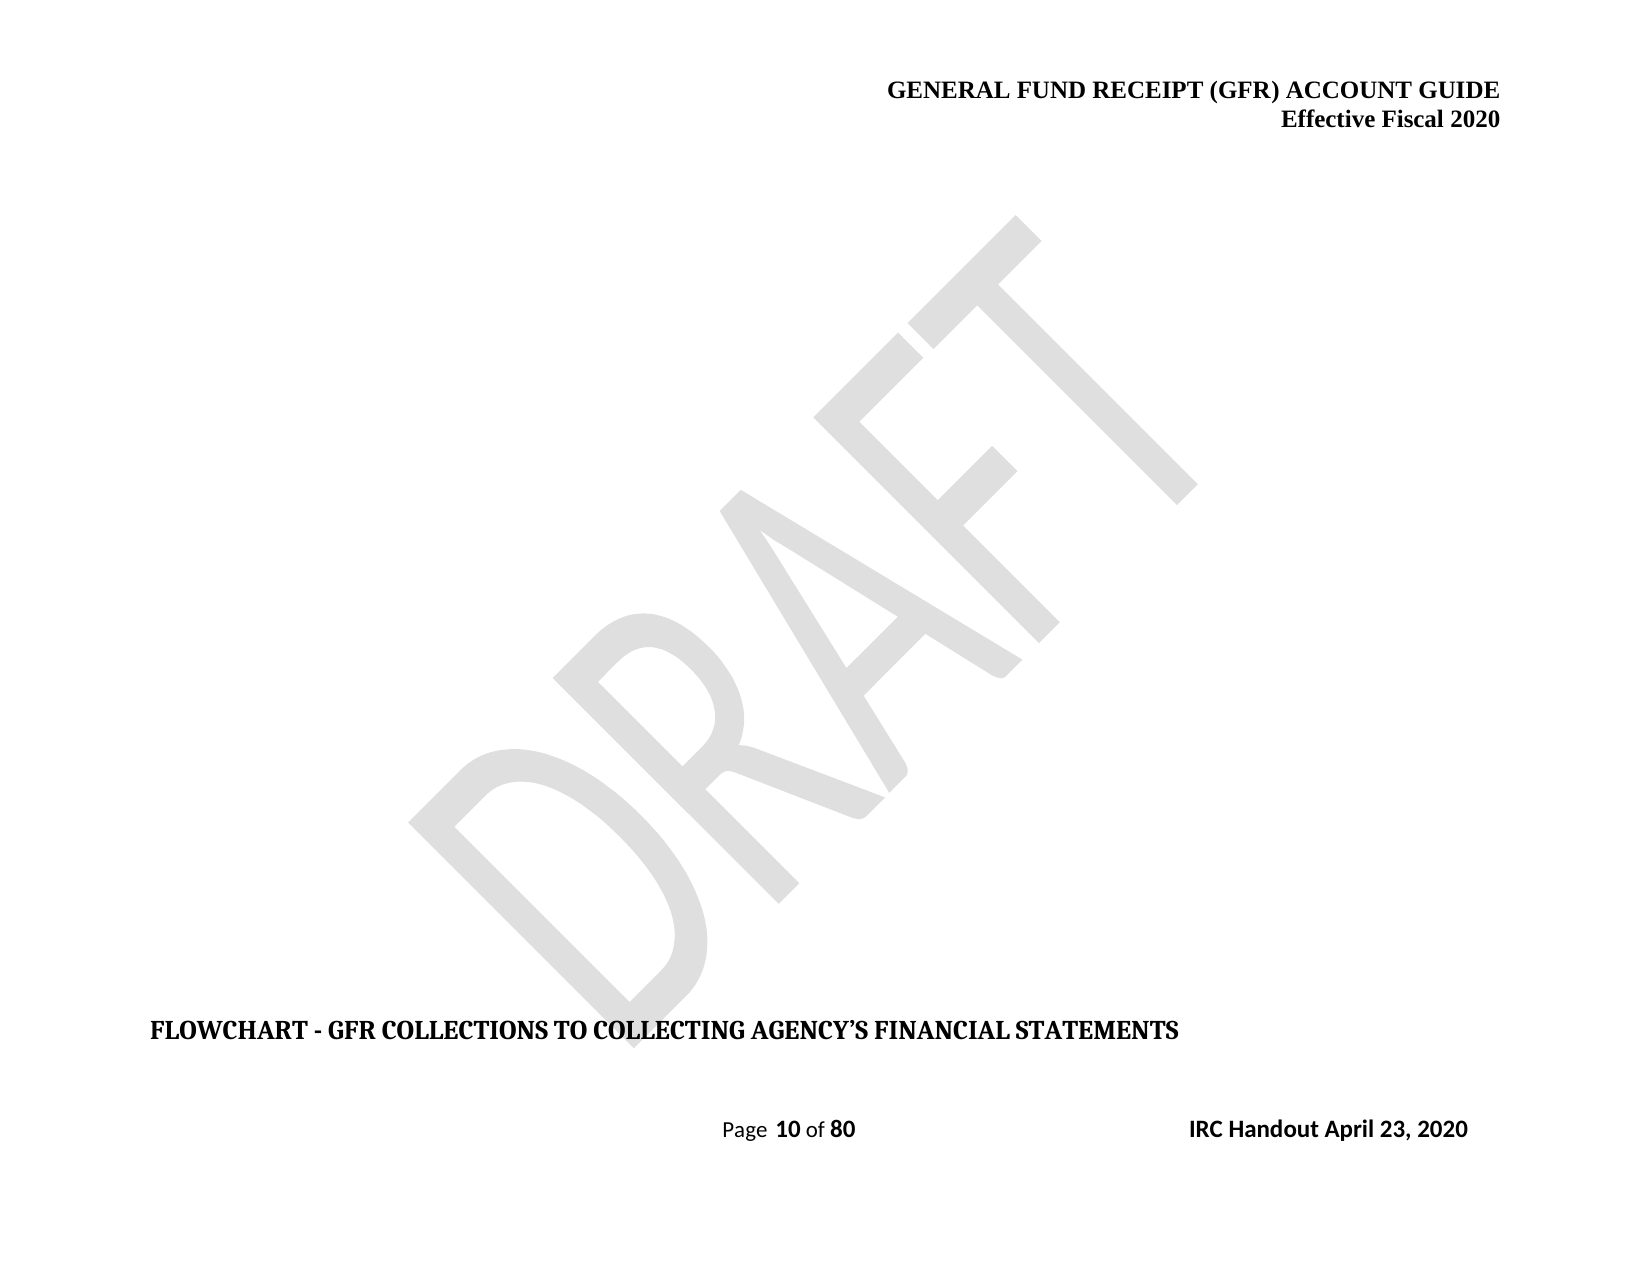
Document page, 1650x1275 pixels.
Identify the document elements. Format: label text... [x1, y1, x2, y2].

subtitle FLOWCHART - GFR COLLECTIONS TO COLLECTING AGENCY’S FINANCIAL STATEMENTS [150, 1015, 1500, 1046]
